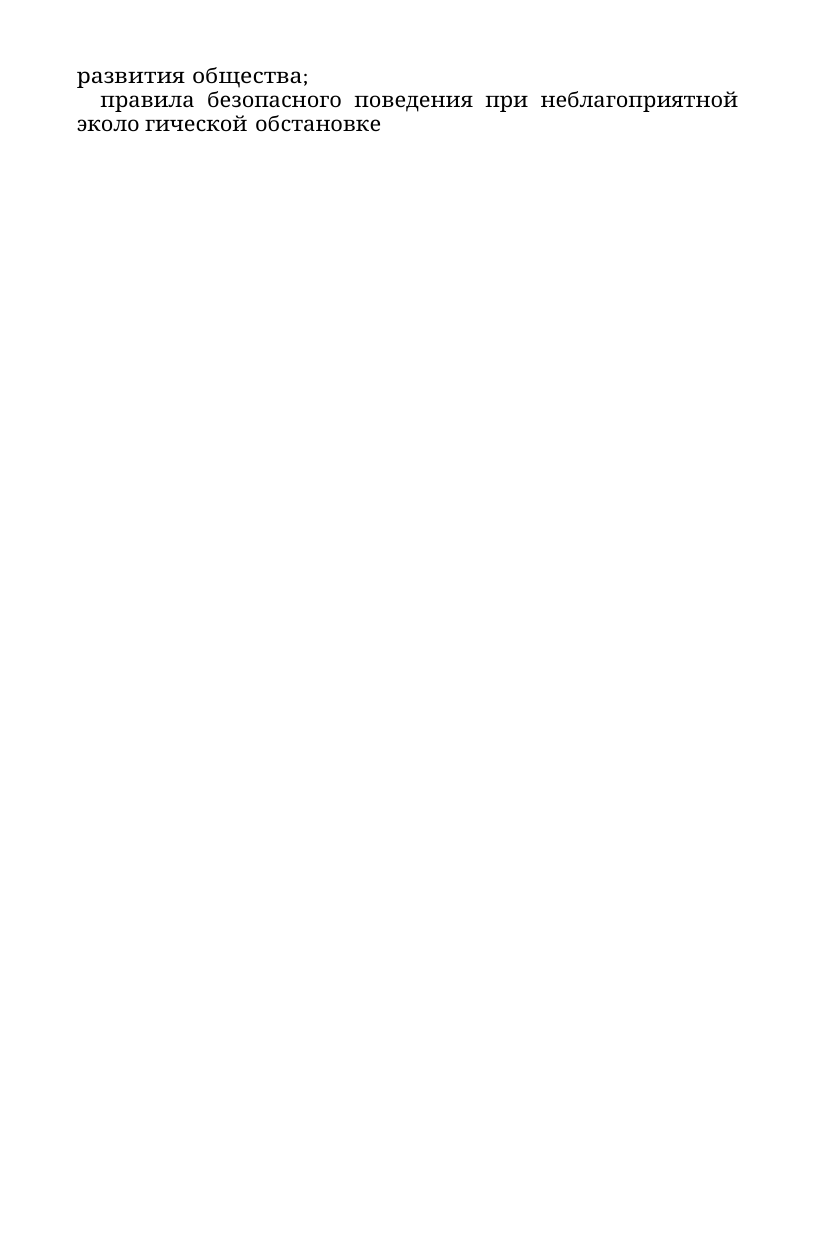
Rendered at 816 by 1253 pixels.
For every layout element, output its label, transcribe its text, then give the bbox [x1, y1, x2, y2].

text правила безопасного поведения при неблагоприятной эколо­ гической обстановке [77, 89, 739, 137]
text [77, 64, 739, 88]
